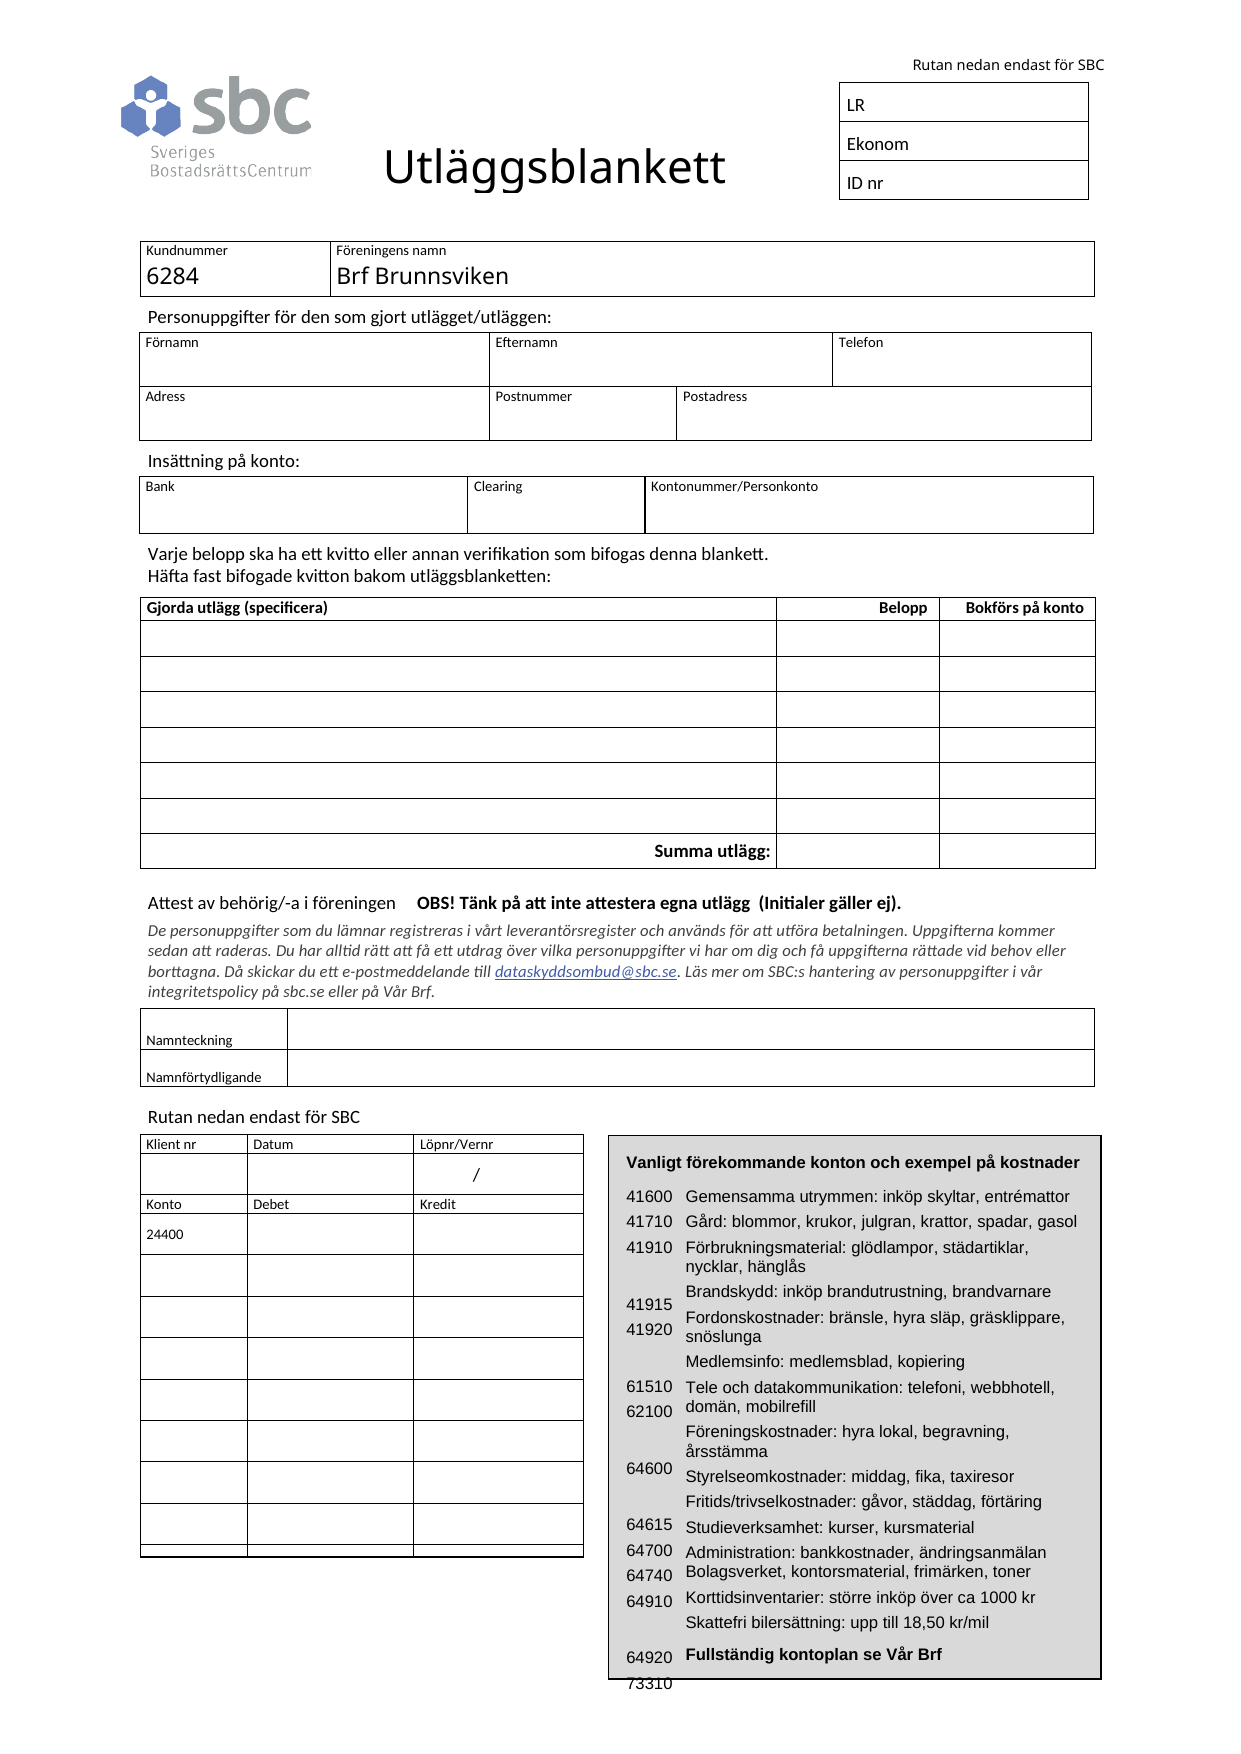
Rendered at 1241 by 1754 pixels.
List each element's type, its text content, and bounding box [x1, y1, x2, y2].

table_header [288, 1009, 1094, 1049]
table_cell 24400 [141, 1214, 247, 1254]
table_cell [414, 1338, 583, 1378]
table_cell [414, 1504, 583, 1544]
table_cell Konto [141, 1195, 247, 1213]
table_header Bank [140, 477, 467, 495]
table_cell [646, 495, 1093, 532]
table_header Kundnummer [141, 242, 330, 259]
table_cell [141, 1255, 247, 1296]
text Rutan nedan endast för SBC [148, 1105, 1103, 1128]
table_cell [141, 1380, 247, 1420]
table_cell [141, 657, 776, 691]
table_cell [677, 405, 1091, 440]
table_header Efternamn [490, 333, 832, 351]
table_cell [141, 1421, 247, 1461]
table_cell [248, 1214, 413, 1254]
table_cell [248, 1504, 413, 1544]
table_header Klient nr [141, 1135, 247, 1153]
table_cell [248, 1338, 413, 1378]
table_cell [777, 728, 939, 762]
text Insättning på konto: [148, 449, 1103, 472]
table_header Föreningens namn [331, 242, 1094, 259]
table_cell [414, 1462, 583, 1502]
table_header Bokförs på konto [940, 598, 1095, 620]
table_cell Brf Brunnsviken [331, 260, 1094, 296]
text Varje belopp ska ha ett kvitto eller annan verifikation som bifogas denna blankett. Häfta fast bifogade kvitton bakom utläggsblanketten: [148, 542, 1103, 588]
table_header Löpnr/Vernr [414, 1135, 583, 1153]
table_cell [940, 621, 1095, 656]
table_cell [141, 621, 776, 656]
table_cell [248, 1545, 413, 1556]
table_cell [141, 1297, 247, 1337]
table_cell Postadress [677, 387, 1091, 405]
table_header Belopp [777, 598, 939, 620]
table_cell [940, 799, 1095, 833]
text Attest av behörig/-a i föreningen OBS! Tänk på att inte attestera egna utlägg (Initialer gäller ej). [148, 891, 1103, 914]
table_cell [940, 763, 1095, 797]
table_cell [248, 1255, 413, 1296]
table_cell [777, 657, 939, 691]
table_cell [777, 621, 939, 656]
table_cell 6284 [141, 260, 330, 296]
table_cell [468, 495, 644, 532]
table_cell [833, 351, 1091, 386]
table_cell [940, 728, 1095, 762]
text De personuppgifter som du lämnar registreras i vårt leverantörsregister och används för att utföra betalningen. Uppgifterna kommer sedan att raderas. Du har alltid rätt att få ett utdrag över vilka personuppgifter vi har om dig och få uppgifterna rättade vid behov eller borttagna. Då skickar du ett e-postmeddelande till dataskyddsombud@sbc.se. Läs mer om SBC:s hantering av personuppgifter i vår integritetspolicy på sbc.se eller på Vår Brf. [436, 920, 1103, 1002]
table_cell [141, 1504, 247, 1544]
table_cell [141, 1462, 247, 1502]
table_cell [140, 495, 467, 532]
table_cell [490, 405, 676, 440]
table_cell [141, 1154, 247, 1194]
table_cell [141, 692, 776, 727]
table_header Namnteckning [141, 1009, 287, 1049]
table_cell [248, 1297, 413, 1337]
table_cell [140, 405, 489, 440]
table_cell [248, 1421, 413, 1461]
table_cell Adress [140, 387, 489, 405]
table_header Clearing [468, 477, 644, 495]
table_cell [141, 763, 776, 797]
table_header Datum [248, 1135, 413, 1153]
table_cell [141, 728, 776, 762]
table_cell [141, 1338, 247, 1378]
table_cell Summa utlägg: [141, 834, 776, 868]
table_cell [414, 1545, 583, 1556]
table_cell Kredit [414, 1195, 583, 1213]
table_cell [248, 1154, 413, 1194]
table_cell / [414, 1154, 583, 1194]
table_cell [414, 1421, 583, 1461]
table_cell Postnummer [490, 387, 676, 405]
table_header Kontonummer/Personkonto [646, 477, 1093, 495]
table_cell [940, 657, 1095, 691]
table_cell [141, 799, 776, 833]
table_cell [777, 763, 939, 797]
table_cell [248, 1380, 413, 1420]
table_cell [940, 834, 1095, 868]
table_cell [777, 799, 939, 833]
table_cell [414, 1255, 583, 1296]
table_cell [414, 1380, 583, 1420]
table_cell [777, 834, 939, 868]
table_cell [140, 351, 489, 386]
table_cell [777, 692, 939, 727]
table_header Gjorda utlägg (specificera) [141, 598, 776, 620]
table_cell Debet [248, 1195, 413, 1213]
table_header Förnamn [140, 333, 489, 351]
table_cell Namnförtydligande [141, 1050, 287, 1086]
table_cell [288, 1050, 1094, 1086]
table_cell [414, 1297, 583, 1337]
table_cell [940, 692, 1095, 727]
table_cell [414, 1214, 583, 1254]
table_cell [248, 1462, 413, 1502]
text Personuppgifter för den som gjort utlägget/utläggen: [148, 305, 1103, 328]
picture [121, 75, 312, 177]
table_cell [490, 351, 832, 386]
table_header Telefon [833, 333, 1091, 351]
table_cell [141, 1545, 247, 1556]
